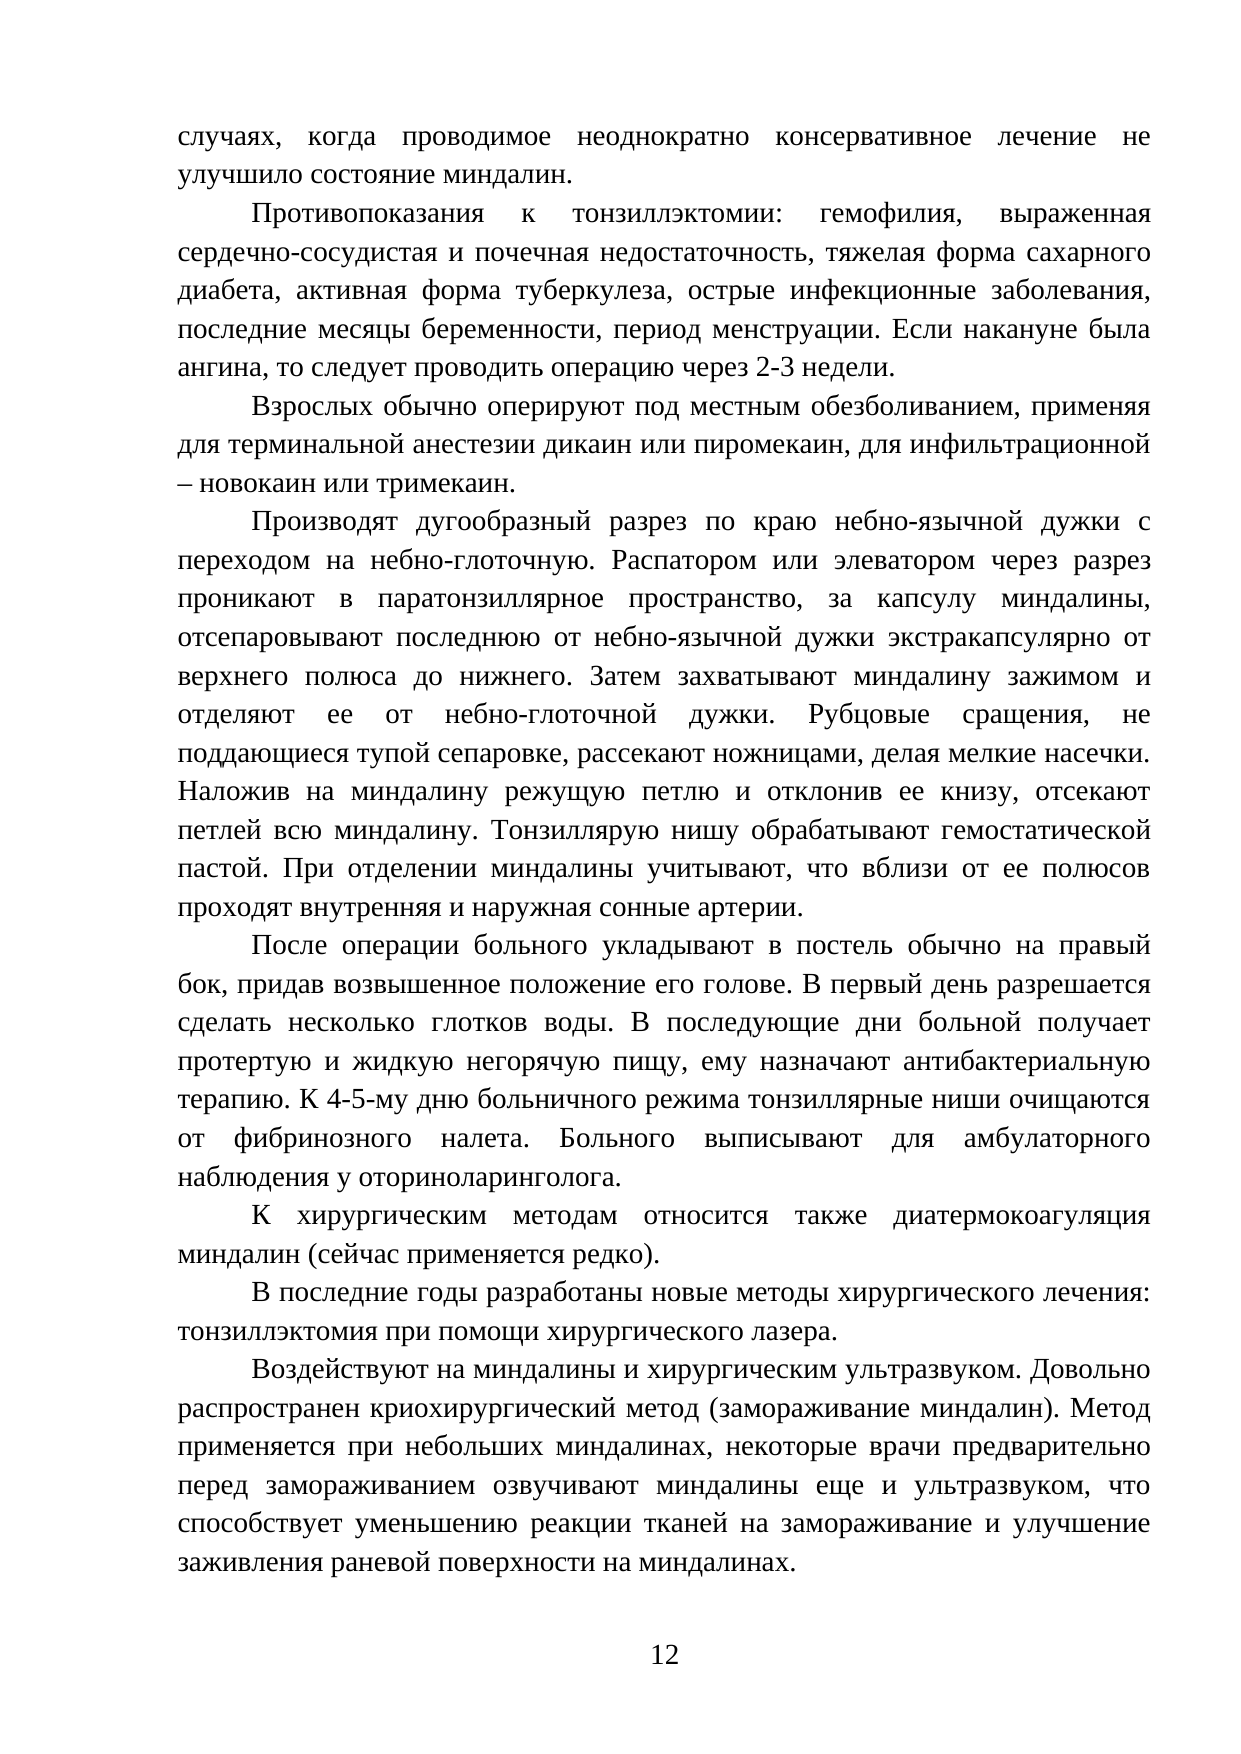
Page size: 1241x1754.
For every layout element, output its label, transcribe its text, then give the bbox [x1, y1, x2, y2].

text В последние годы разработаны новые методы хирургического лечения: тонзиллэктомия при помощи хирургического лазера. [177, 1274, 1152, 1346]
text Взрослых обычно оперируют под местным обезболиванием, применяя для терминальной анестезии дикаин или пиромекаин, для инфильтрационной – новокаин или тримекаин. [177, 388, 1152, 498]
text К хирургическим методам относится также диатермокоагуляция миндалин (сейчас применяется редко). [177, 1197, 1152, 1269]
text Воздействуют на миндалины и хирургическим ультразвуком. Довольно распространен криохирургический метод (замораживание миндалин). Метод применяется при небольших миндалинах, некоторые врачи предварительно перед замораживанием озвучивают миндалины еще и ультразвуком, что способствует уменьшению реакции тканей на замораживание и улучшение заживления раневой поверхности на миндалинах. [177, 1351, 1152, 1578]
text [177, 118, 1152, 190]
text Производят дугообразный разрез по краю небно-язычной дужки с переходом на небно-глоточную. Распатором или элеватором через разрез проникают в паратонзиллярное пространство, за капсулу миндалины, отсепаровывают последнюю от небно-язычной дужки экстракапсулярно от верхнего полюса до нижнего. Затем захватывают миндалину зажимом и отделяют ее от небно-глоточной дужки. Рубцовые сращения, не поддающиеся тупой сепаровке, рассекают ножницами, делая мелкие насечки. Наложив на миндалину режущую петлю и отклонив ее книзу, отсекают петлей всю миндалину. Тонзиллярую нишу обрабатывают гемостатической пастой. При отделении миндалины учитывают, что вблизи от ее полюсов проходят внутренняя и наружная сонные артерии. [177, 503, 1152, 922]
text После операции больного укладывают в постель обычно на правый бок, придав возвышенное положение его голове. В первый день разрешается сделать несколько глотков воды. В последующие дни больной получает протертую и жидкую негорячую пищу, ему назначают антибактериальную терапию. К 4-5-му дню больничного режима тонзиллярные ниши очищаются от фибринозного налета. Больного выписывают для амбулаторного наблюдения у оториноларинголога. [177, 927, 1152, 1192]
text Противопоказания к тонзиллэктомии: гемофилия, выраженная сердечно-сосудистая и почечная недостаточность, тяжелая форма сахарного диабета, активная форма туберкулеза, острые инфекционные заболевания, последние месяцы беременности, период менструации. Если накануне была ангина, то следует проводить операцию через 2-3 недели. [177, 195, 1152, 383]
